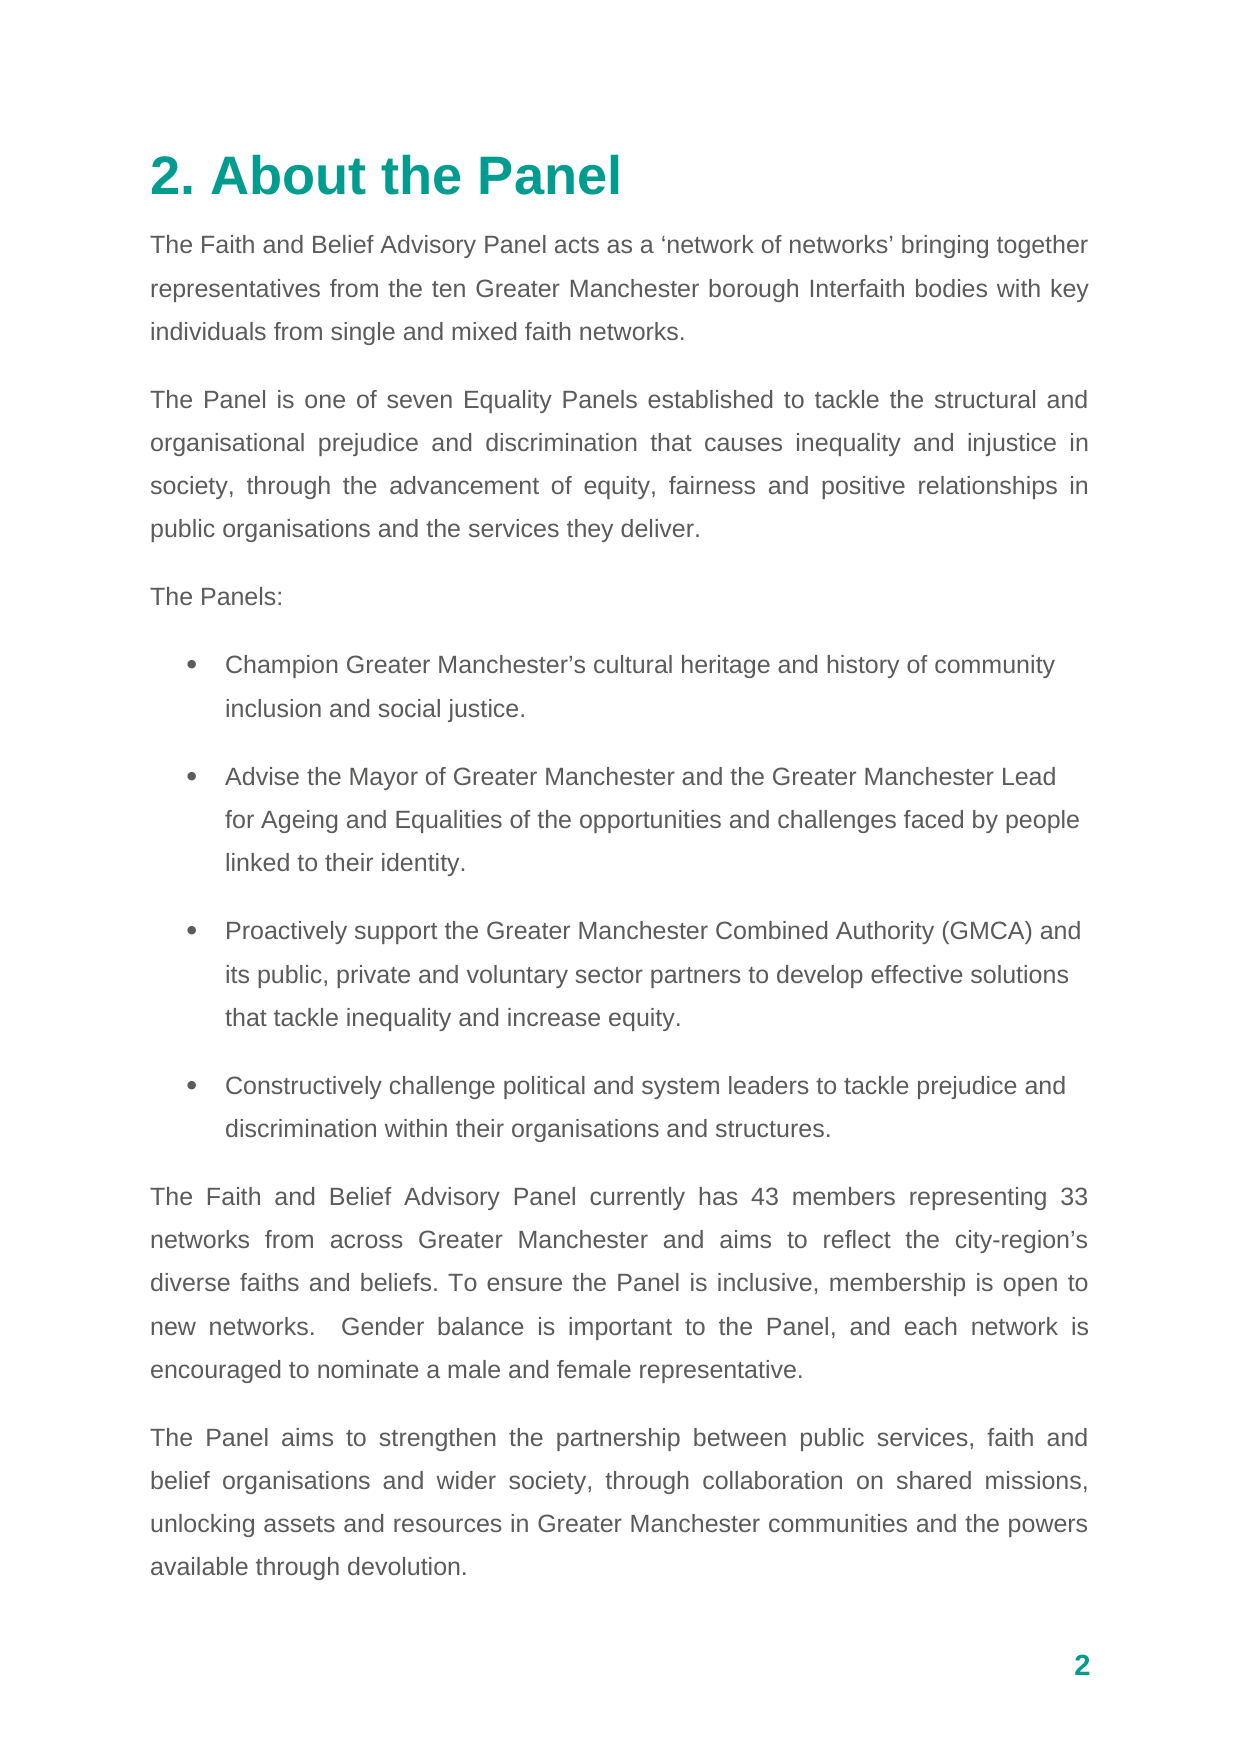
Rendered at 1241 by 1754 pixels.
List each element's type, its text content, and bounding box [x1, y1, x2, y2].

text The Faith and Belief Advisory Panel acts as a ‘network of networks’ bringing together representatives from the ten Greater Manchester borough Interfaith bodies with key individuals from single and mixed faith networks. [150, 231, 1090, 346]
subtitle 2. About the Panel [150, 143, 1090, 206]
list Champion Greater Manchester’s cultural heritage and history of community inclusion and social justice. [187, 651, 1090, 722]
text The Panels: [150, 582, 1090, 611]
list Advise the Mayor of Greater Manchester and the Greater Manchester Lead for Ageing and Equalities of the opportunities and challenges faced by people linked to their identity. [187, 762, 1090, 877]
text The Panel is one of seven Equality Panels established to tackle the structural and organisational prejudice and discrimination that causes inequality and injustice in society, through the advancement of equity, fairness and positive relationships in public organisations and the services they deliver. [150, 385, 1090, 543]
list Constructively challenge political and system leaders to tackle prejudice and discrimination within their organisations and structures. [187, 1071, 1090, 1143]
text The Faith and Belief Advisory Panel currently has 43 members representing 33 networks from across Greater Manchester and aims to reflect the city-region’s diverse faiths and beliefs. To ensure the Panel is inclusive, membership is open to new networks. Gender balance is important to the Panel, and each network is encouraged to nominate a male and female representative. [150, 1182, 1090, 1383]
list Proactively support the Greater Manchester Combined Authority (GMCA) and its public, private and voluntary sector partners to develop effective solutions that tackle inequality and increase equity. [187, 916, 1090, 1031]
text The Panel aims to strengthen the partnership between public services, faith and belief organisations and wider society, through collaboration on shared missions, unlocking assets and resources in Greater Manchester communities and the powers available through devolution. [150, 1423, 1090, 1581]
